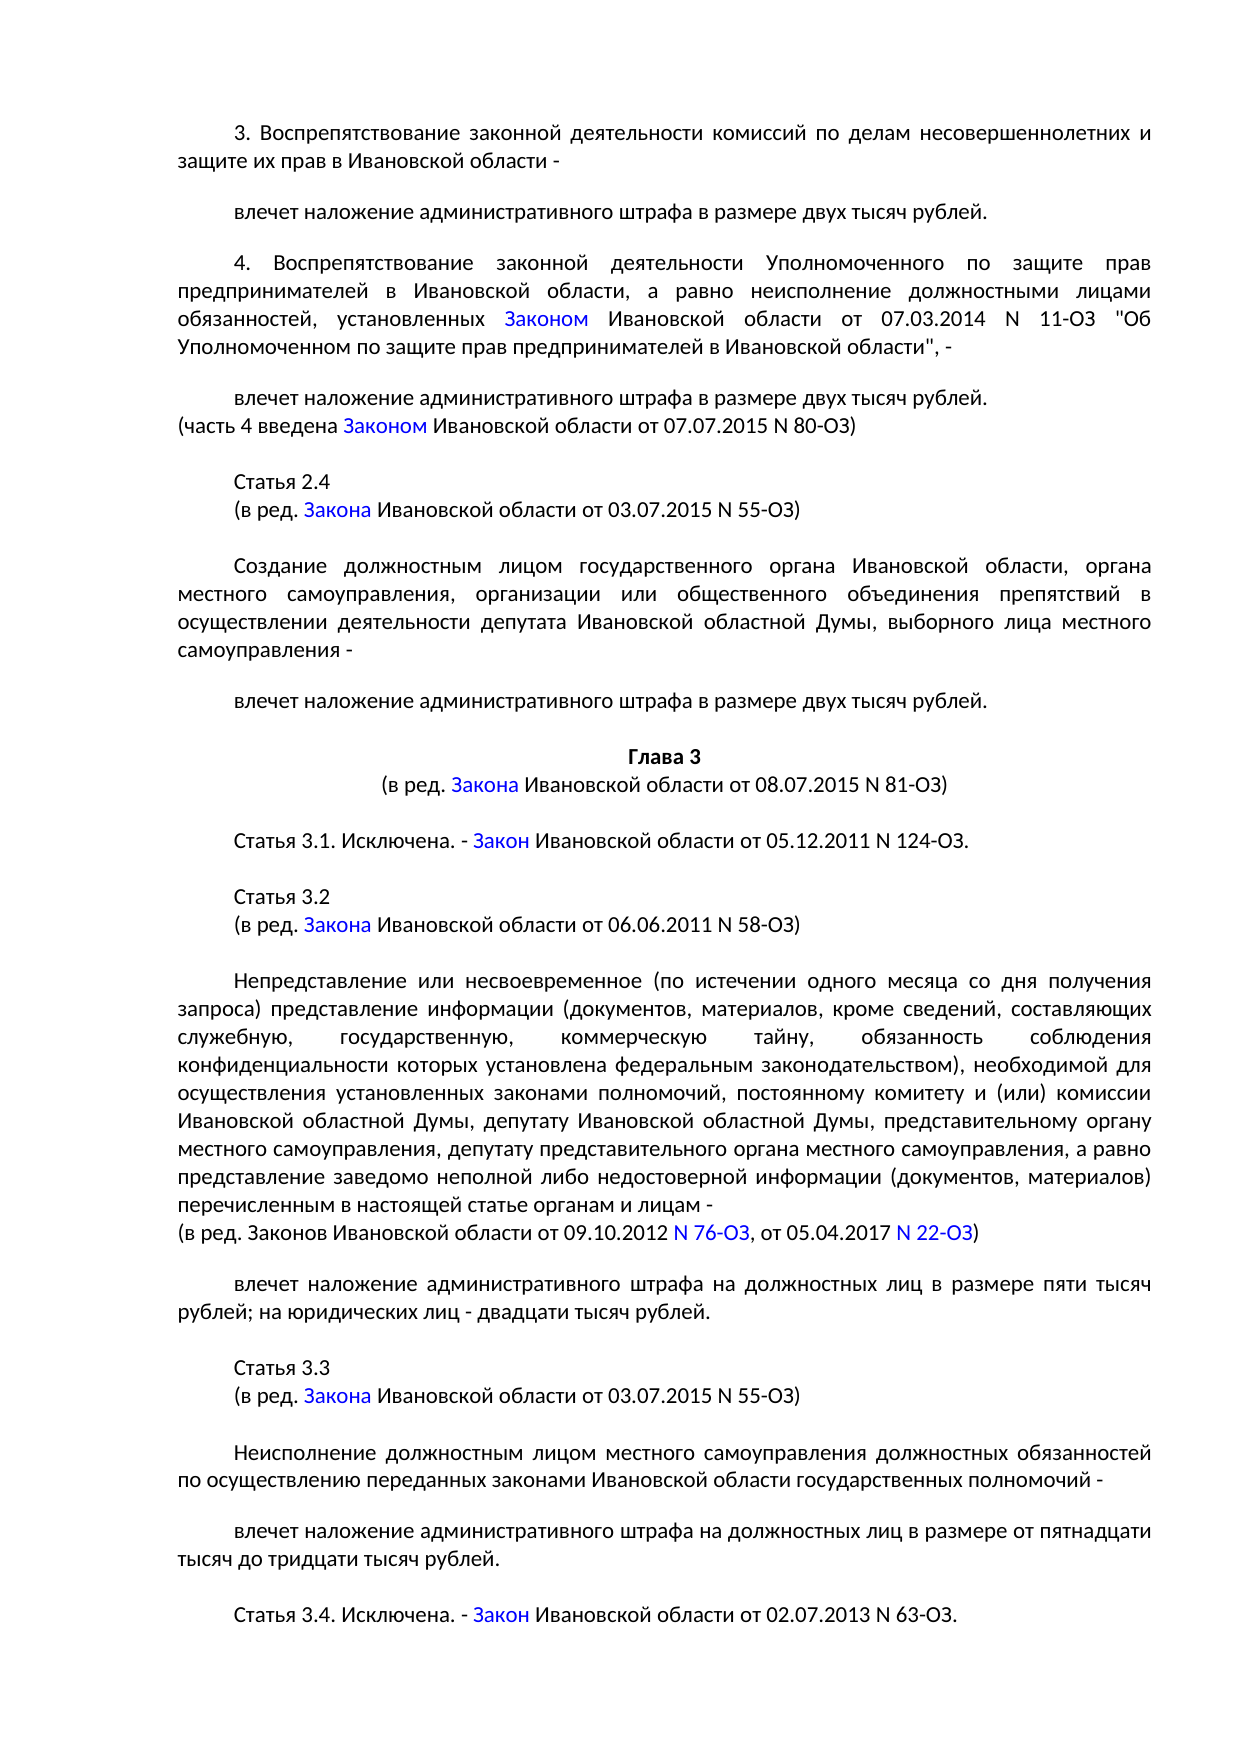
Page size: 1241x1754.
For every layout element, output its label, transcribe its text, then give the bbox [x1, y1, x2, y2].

text (в ред. Закона Ивановской области от 06.06.2011 N 58-ОЗ) [177, 910, 1152, 938]
text Статья 3.4. Исключена. - Закон Ивановской области от 02.07.2013 N 63-ОЗ. [177, 1601, 1152, 1629]
text (в ред. Закона Ивановской области от 08.07.2015 N 81-ОЗ) [177, 770, 1152, 798]
title Глава 3 [177, 742, 1152, 770]
text влечет наложение административного штрафа в размере двух тысяч рублей. [177, 383, 1152, 411]
text Непредставление или несвоевременное (по истечении одного месяца со дня получения запроса) представление информации (документов, материалов, кроме сведений, составляющих служебную, государственную, коммерческую тайну, обязанность соблюдения конфиденциальности которых установлена федеральным законодательством), необходимой для осуществления установленных законами полномочий, постоянному комитету и (или) комиссии Ивановской областной Думы, депутату Ивановской областной Думы, представительному органу местного самоуправления, депутату представительного органа местного самоуправления, а равно представление заведомо неполной либо недостоверной информации (документов, материалов) перечисленным в настоящей статье органам и лицам - [177, 966, 1152, 1218]
text влечет наложение административного штрафа на должностных лиц в размере от пятнадцати тысяч до тридцати тысяч рублей. [177, 1517, 1152, 1573]
text Статья 2.4 [177, 467, 1152, 495]
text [177, 197, 1152, 225]
text 3. Воспрепятствование законной деятельности комиссий по делам несовершеннолетних и защите их прав в Ивановской области - [177, 118, 1152, 174]
text (в ред. Законов Ивановской области от 09.10.2012 N 76-ОЗ, от 05.04.2017 N 22-ОЗ) [177, 1218, 1152, 1247]
text Статья 3.2 [177, 882, 1152, 910]
text (в ред. Закона Ивановской области от 03.07.2015 N 55-ОЗ) [177, 495, 1152, 523]
text Создание должностным лицом государственного органа Ивановской области, органа местного самоуправления, организации или общественного объединения препятствий в осуществлении деятельности депутата Ивановской областной Думы, выборного лица местного самоуправления - [177, 551, 1152, 663]
text 4. Воспрепятствование законной деятельности Уполномоченного по защите прав предпринимателей в Ивановской области, а равно неисполнение должностными лицами обязанностей, установленных Законом Ивановской области от 07.03.2014 N 11-ОЗ "Об Уполномоченном по защите прав предпринимателей в Ивановской области", - [177, 248, 1152, 360]
text Статья 3.1. Исключена. - Закон Ивановской области от 05.12.2011 N 124-ОЗ. [177, 826, 1152, 854]
text Неисполнение должностным лицом местного самоуправления должностных обязанностей по осуществлению переданных законами Ивановской области государственных полномочий - [177, 1438, 1152, 1494]
text влечет наложение административного штрафа на должностных лиц в размере пяти тысяч рублей; на юридических лиц - двадцати тысяч рублей. [177, 1269, 1152, 1326]
text Статья 3.3 [177, 1353, 1152, 1382]
text (часть 4 введена Законом Ивановской области от 07.07.2015 N 80-ОЗ) [177, 411, 1152, 439]
text (в ред. Закона Ивановской области от 03.07.2015 N 55-ОЗ) [177, 1382, 1152, 1409]
text влечет наложение административного штрафа в размере двух тысяч рублей. [177, 686, 1152, 714]
